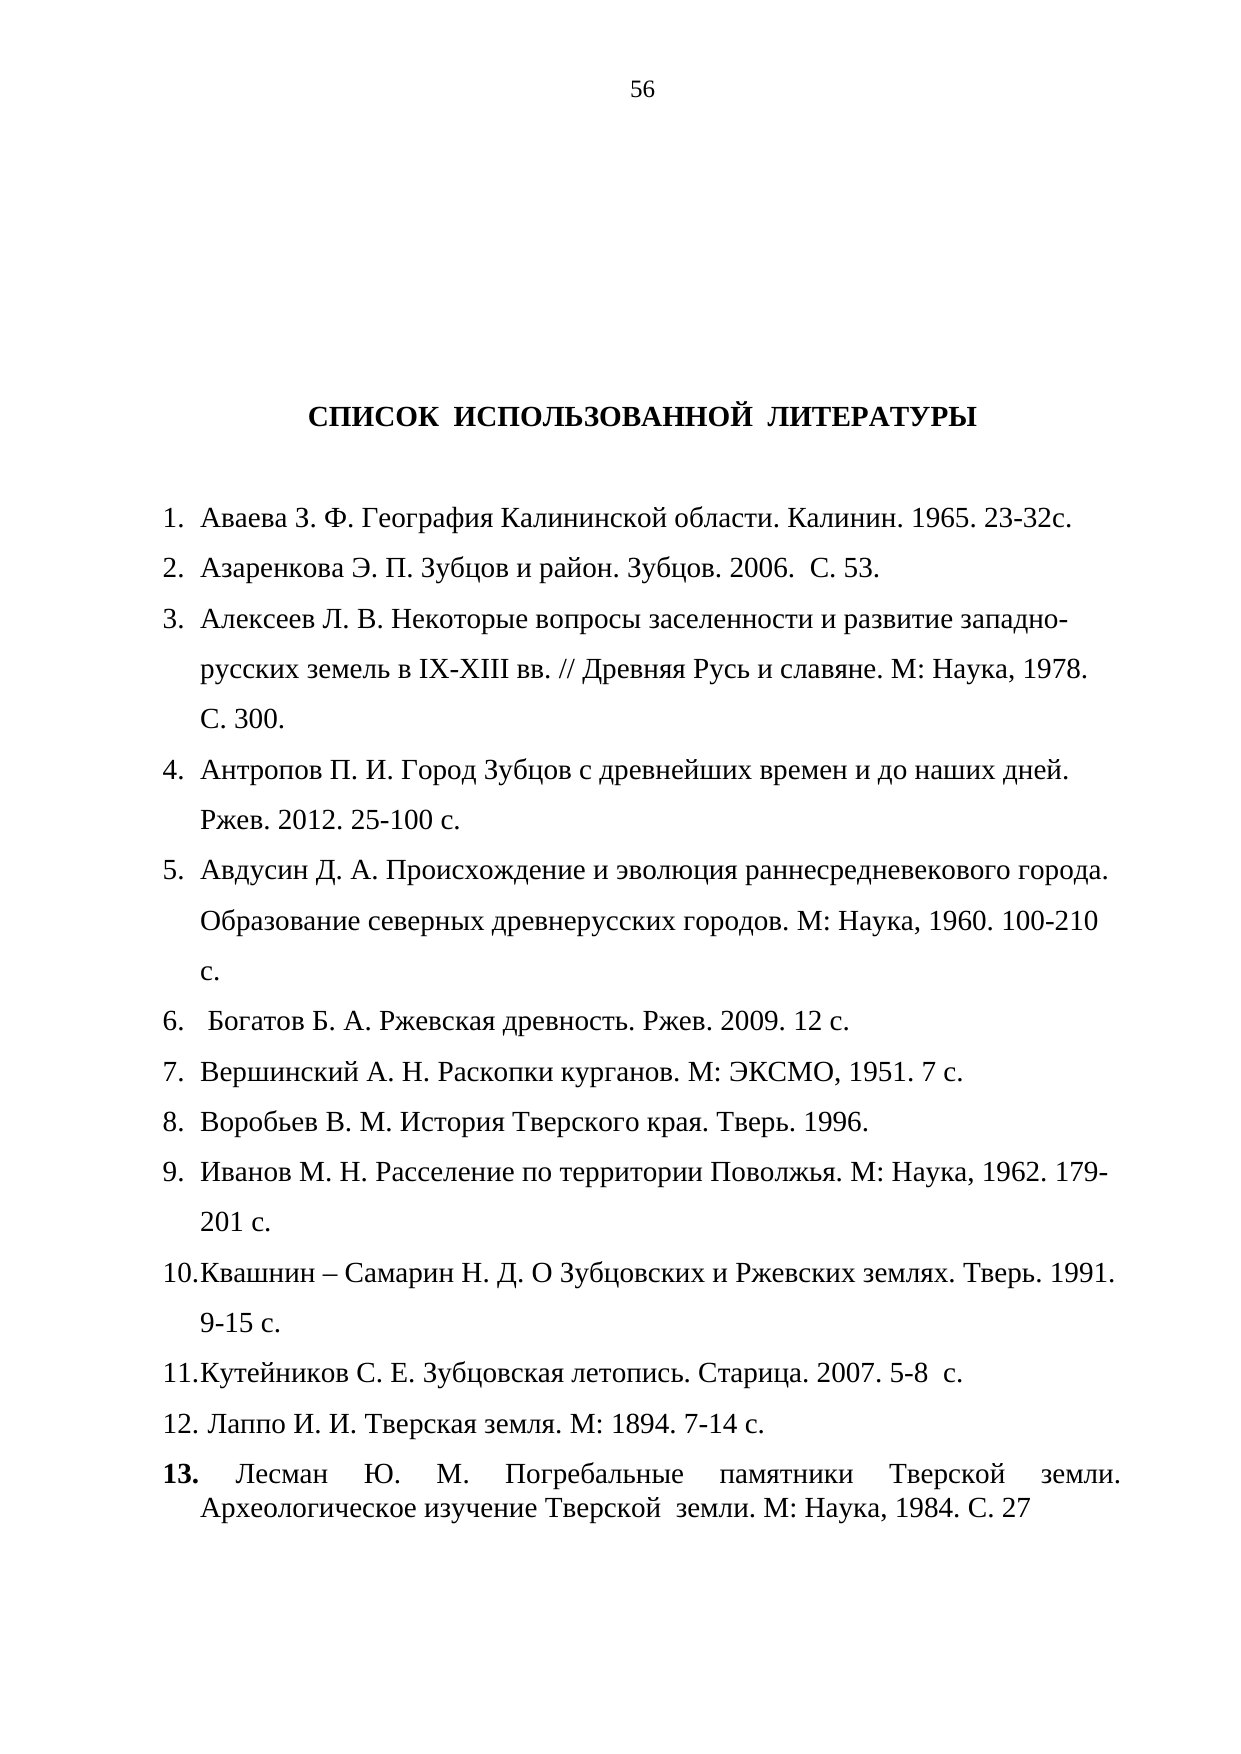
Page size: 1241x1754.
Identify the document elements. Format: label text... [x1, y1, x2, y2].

list Лаппо И. И. Тверская земля. М: 1894. 7-14 с. [162, 1406, 1122, 1439]
list Лесман Ю. М. Погребальные памятники Тверской земли. Археологическое изучение Тверской земли. М: Наука, 1984. С. 27 [162, 1456, 1122, 1523]
list Азаренкова Э. П. Зубцов и район. Зубцов. 2006. С. 53. [162, 551, 1122, 584]
list Авдусин Д. А. Происхождение и эволюция раннесредневекового города. Образование северных древнерусских городов. М: Наука, 1960. 100-210 с. [162, 852, 1122, 987]
list Богатов Б. А. Ржевская древность. Ржев. 2009. 12 с. [162, 1003, 1122, 1037]
list Квашнин – Самарин Н. Д. О Зубцовских и Ржевских землях. Тверь. 1991. 9-15 с. [162, 1255, 1122, 1339]
list Вершинский А. Н. Раскопки курганов. М: ЭКСМО, 1951. 7 с. [162, 1054, 1122, 1087]
list Иванов М. Н. Расселение по территории Поволжья. М: Наука, 1962. 179-201 с. [162, 1154, 1122, 1238]
list Алексеев Л. В. Некоторые вопросы заселенности и развитие западно-русских земель в IX-XIII вв. // Древняя Русь и славяне. М: Наука, 1978. С. 300. [162, 601, 1122, 735]
list Аваева З. Ф. География Калининской области. Калинин. 1965. 23-32с. [162, 500, 1122, 534]
list Воробьев В. М. История Тверского края. Тверь. 1996. [162, 1104, 1122, 1137]
list Антропов П. И. Город Зубцов с древнейших времен и до наших дней. Ржев. 2012. 25-100 с. [162, 752, 1122, 836]
list Кутейников С. Е. Зубцовская летопись. Старица. 2007. 5-8 с. [162, 1356, 1122, 1389]
text СПИСОК ИСПОЛЬЗОВАННОЙ ЛИТЕРАТУРЫ [162, 399, 1122, 433]
